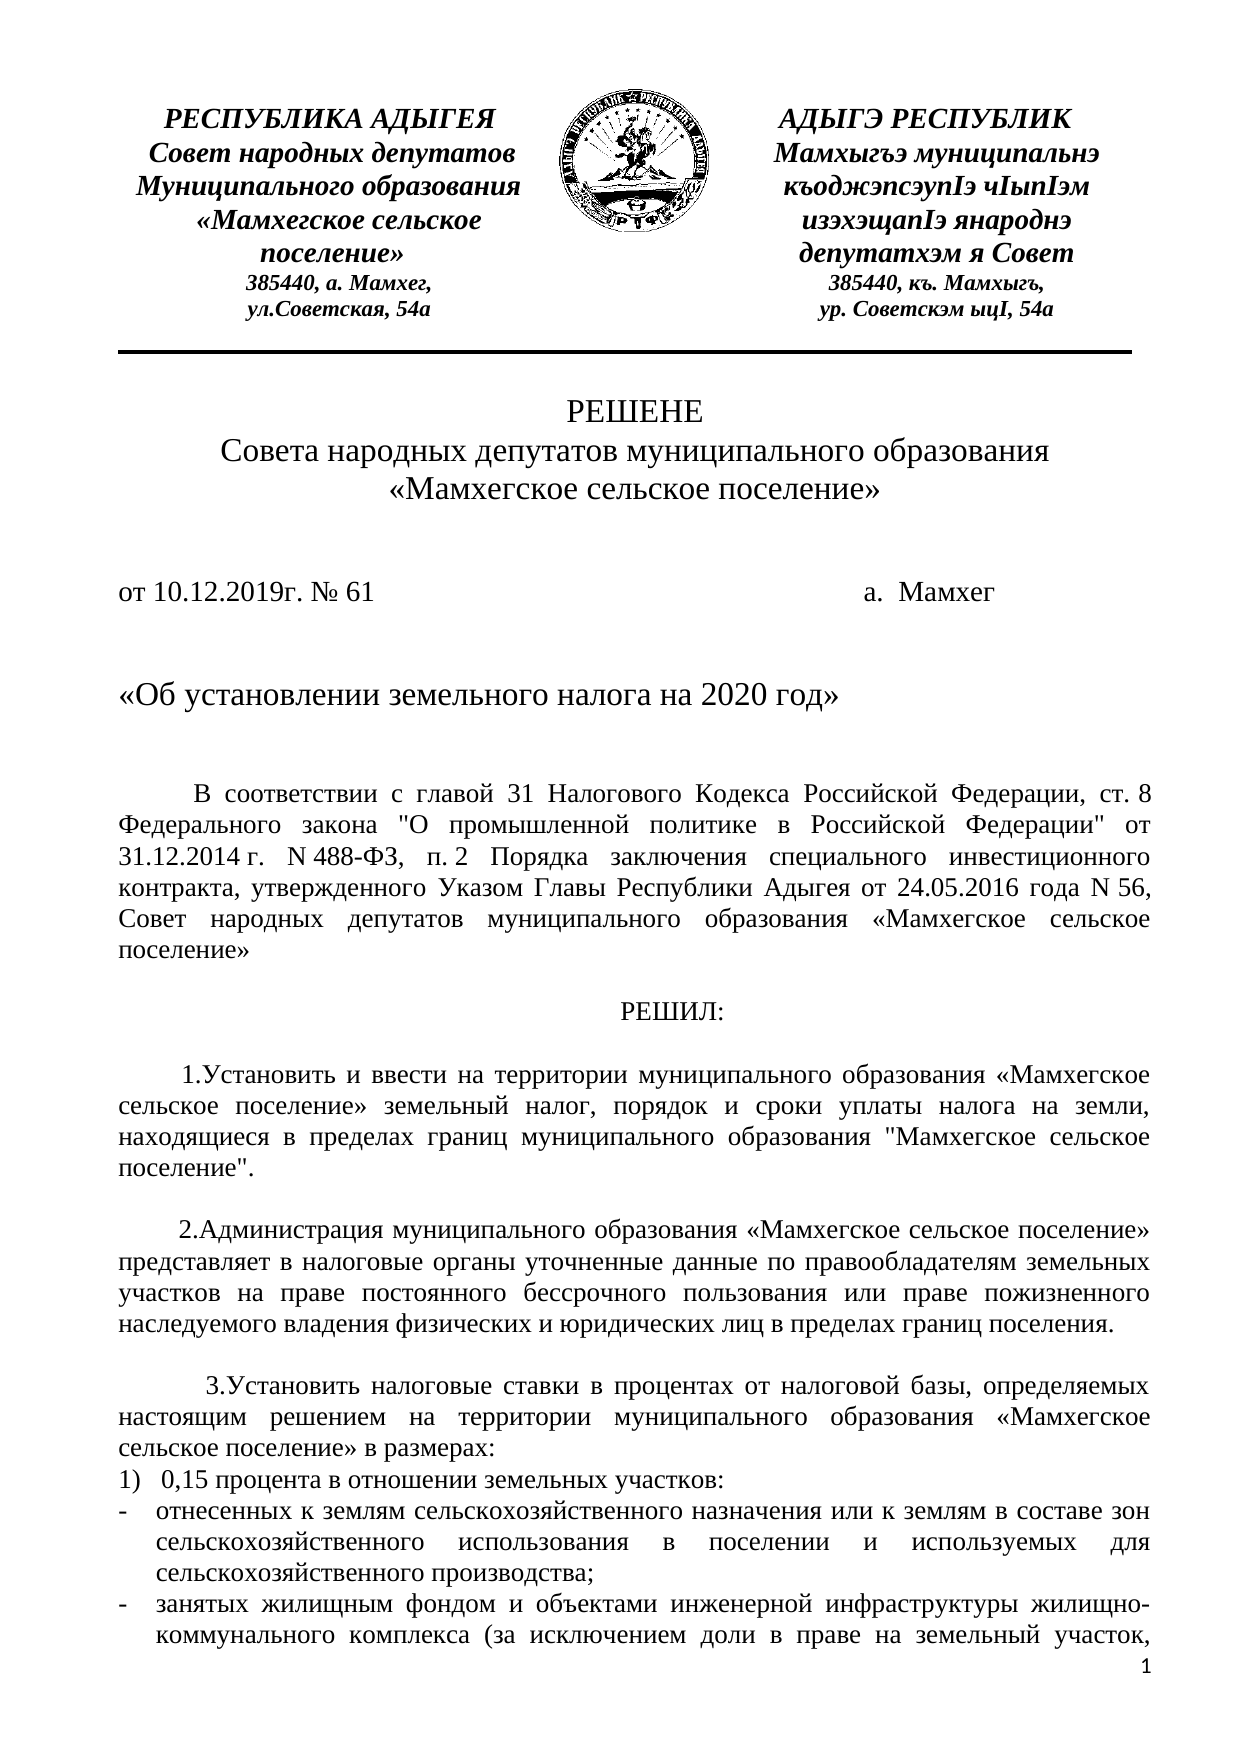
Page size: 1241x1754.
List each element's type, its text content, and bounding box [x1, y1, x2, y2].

table_header АДЫГЭ РЕСПУБЛИК Мамхыгъэ муниципальнэ къоджэпсэупIэ чIыпIэм изэхэщапIэ янароднэ депутатхэм я Совет 385440, къ. Мамхыгъ, ур. Советскэм ыцI, 54а [723, 89, 1132, 350]
picture [558, 88, 711, 234]
text «Мамхегское сельское поселение» [118, 468, 1152, 507]
text Совета народных депутатов муниципального образования [118, 430, 1152, 468]
table_header [546, 89, 723, 350]
text 1) 0,15 процента в отношении земельных участков: [118, 1463, 1152, 1494]
text 3.Установить налоговые ставки в процентах от налоговой базы, определяемых настоящим решением на территории муниципального образования «Мамхегское сельское поселение» в размерах: [118, 1369, 1152, 1463]
text от 10.12.2019г. № 61 а. Мамхег [118, 574, 1152, 607]
text РЕШИЛ: [118, 996, 1152, 1027]
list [118, 1587, 1152, 1649]
text 1.Установить и ввести на территории муниципального образования «Мамхегское сельское поселение» земельный налог, порядок и сроки уплаты налога на земли, находящиеся в пределах границ муниципального образования "Мамхегское сельское поселение". [118, 1058, 1152, 1182]
text РЕШЕНЕ [118, 392, 1152, 430]
text «Об установлении земельного налога на 2020 год» [118, 674, 1152, 713]
text В соответствии с главой 31 Налогового Кодекса Российской Федерации, ст. 8 Федерального закона "О промышленной политике в Российской Федерации" от 31.12.2014 г. N 488-ФЗ, п. 2 Порядка заключения специального инвестиционного контракта, утвержденного Указом Главы Республики Адыгея от 24.05.2016 года N 56, Совет народных депутатов муниципального образования «Мамхегское сельское поселение» [118, 777, 1152, 964]
table_header РЕСПУБЛИКА АДЫГЕЯ Совет народных депутатов Муниципального образования «Мамхегское сельское поселение» 385440, а. Мамхег, ул.Советская, 54а [118, 89, 546, 350]
list отнесенных к землям сельскохозяйственного назначения или к землям в составе зон сельскохозяйственного использования в поселении и используемых для сельскохозяйственного производства; [118, 1494, 1152, 1587]
text 2.Администрация муниципального образования «Мамхегское сельское поселение» представляет в налоговые органы уточненные данные по правообладателям земельных участков на праве постоянного бессрочного пользования или праве пожизненного наследуемого владения физических и юридических лиц в пределах границ поселения. [118, 1213, 1152, 1338]
